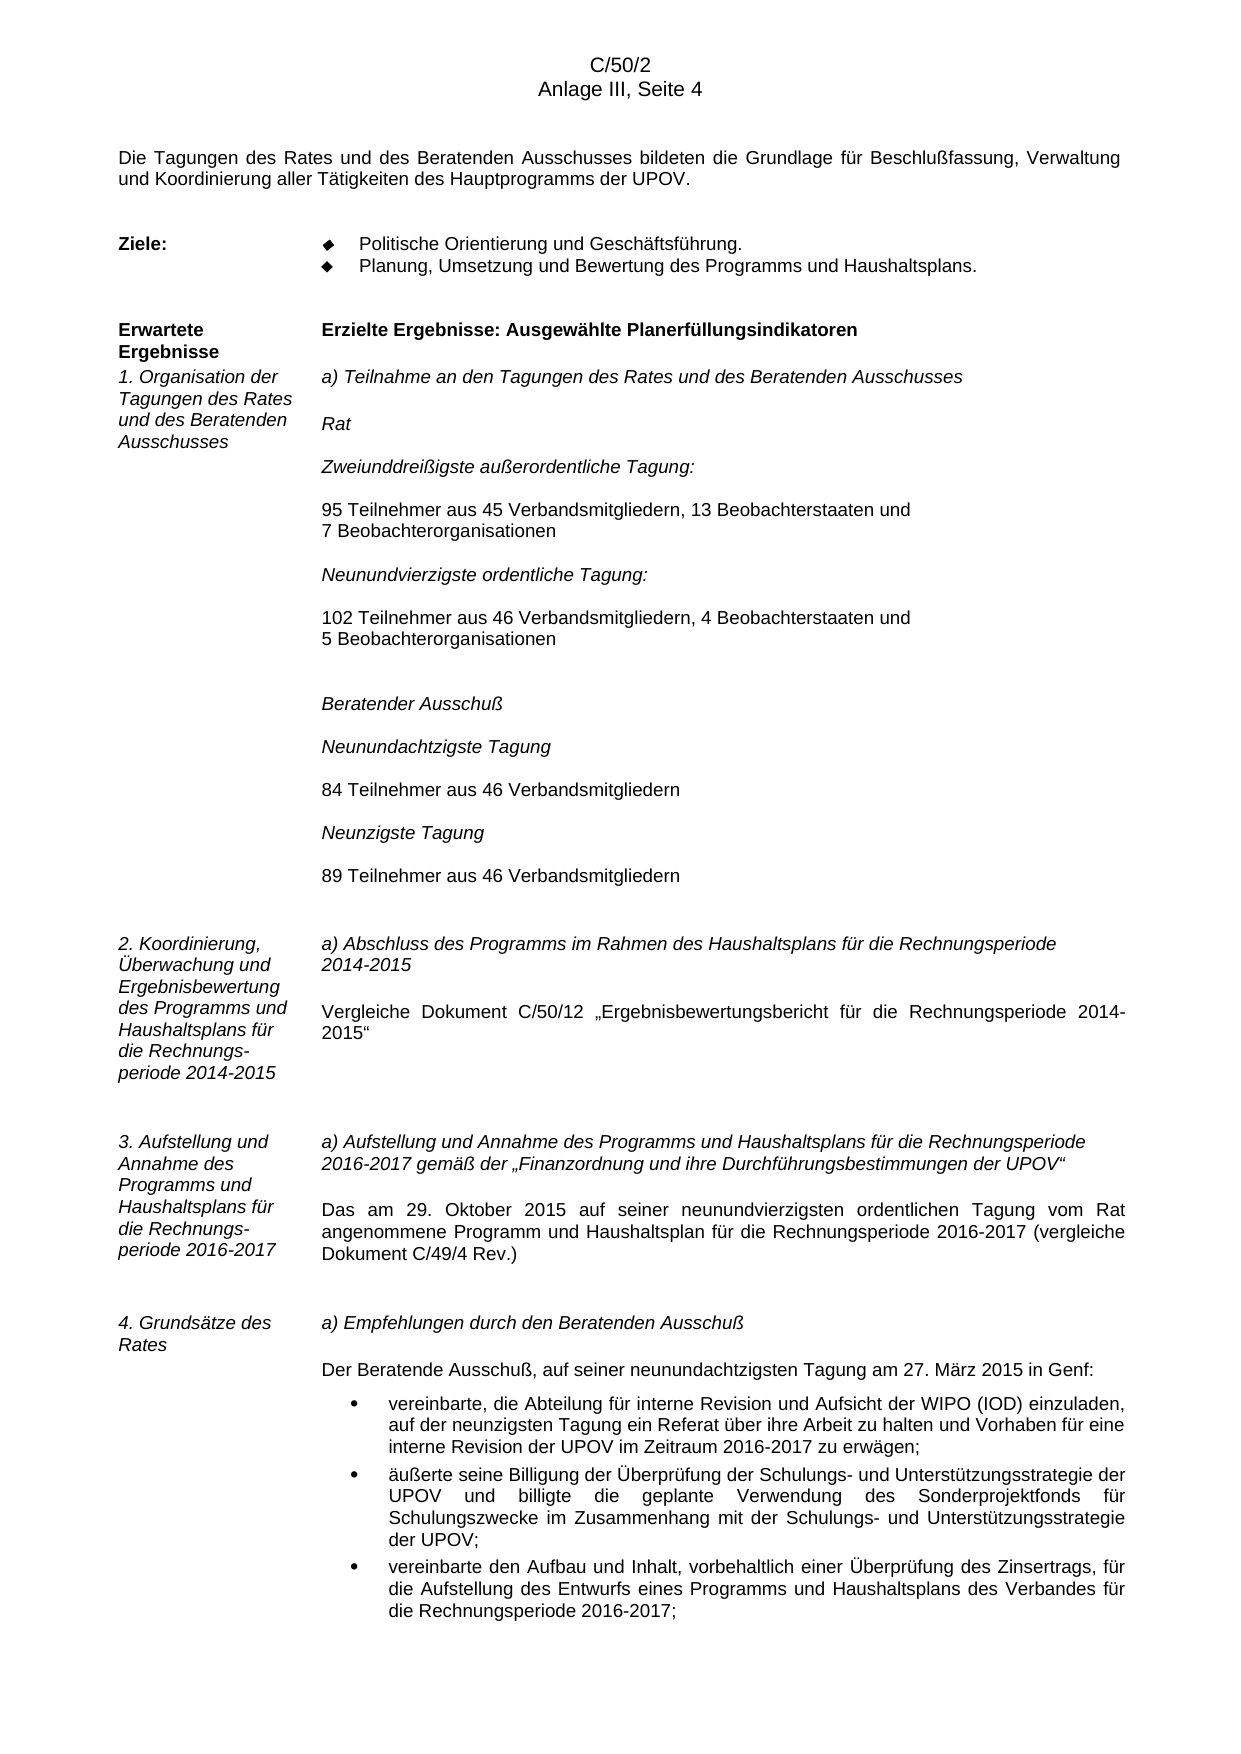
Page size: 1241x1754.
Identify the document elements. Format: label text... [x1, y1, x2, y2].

table_header a) Empfehlungen durch den Beratenden Ausschuß Der Beratende Ausschuß, auf seiner neunundachtzigsten Tagung am 27. März 2015 in Genf: vereinbarte, die Abteilung für interne Revision und Aufsicht der WIPO (IOD) einzuladen, auf der neunzigsten Tagung ein Referat über ihre Arbeit zu halten und Vorhaben für eine interne Revision der UPOV im Zeitraum 2016-2017 zu erwägen; äußerte seine Billigung der Überprüfung der Schulungs- und Unterstützungsstrategie der UPOV und billigte die geplante Verwendung des Sonderprojektfonds für Schulungszwecke im Zusammenhang mit der Schulungs- und Unterstützungsstrategie der UPOV; vereinbarte den Aufbau und Inhalt, vorbehaltlich einer Überprüfung des Zinsertrags, für die Aufstellung des Entwurfs eines Programms und Haushaltsplans des Verbandes für die Rechnungsperiode 2016-2017; [310, 1312, 1137, 1627]
table_header Politische Orientierung und Geschäftsführung. Planung, Umsetzung und Bewertung des Programms und Haushaltsplans. [310, 233, 1137, 276]
table_header 4. Grundsätze des Rates [107, 1312, 310, 1627]
table_header 3. Aufstellung und Annahme des Programms und Haushaltsplans für die Rechnungs-periode 2016-2017 [107, 1131, 310, 1264]
table_cell 1. Organisation der Tagungen des Rates und des Beratenden Ausschusses [107, 366, 310, 887]
table_header a) Abschluss des Programms im Rahmen des Haushaltsplans für die Rechnungsperiode 2014-2015 Vergleiche Dokument C/50/12 „Ergebnisbewertungsbericht für die Rechnungsperiode 2014-2015“ [310, 932, 1137, 1083]
table_header a) Aufstellung und Annahme des Programms und Haushaltsplans für die Rechnungsperiode 2016-2017 gemäß der „Finanzordnung und ihre Durchführungsbestimmungen der UPOV“ Das am 29. Oktober 2015 auf seiner neunundvierzigsten ordentlichen Tagung vom Rat angenommene Programm und Haushaltsplan für die Rechnungsperiode 2016-2017 (vergleiche Dokument C/49/4 Rev.) [310, 1131, 1137, 1264]
table_header Erzielte Ergebnisse: Ausgewählte Planerfüllungsindikatoren [310, 319, 1137, 366]
text Die Tagungen des Rates und des Beratenden Ausschusses bildeten die Grundlage für Beschlußfassung, Verwaltung und Koordinierung aller Tätigkeiten des Hauptprogramms der UPOV. [118, 147, 1122, 190]
table_header Erwartete Ergebnisse [107, 319, 310, 366]
table_header 2. Koordinierung, Überwachung und Ergebnisbewertung des Programms und Haushaltsplans für die Rechnungs-periode 2014-2015 [107, 932, 310, 1083]
table_header Ziele: [107, 233, 310, 276]
table_cell a) Teilnahme an den Tagungen des Rates und des Beratenden Ausschusses Rat Zweiunddreißigste außerordentliche Tagung: 95 Teilnehmer aus 45 Verbandsmitgliedern, 13 Beobachterstaaten und 7 Beobachterorganisationen Neunundvierzigste ordentliche Tagung: 102 Teilnehmer aus 46 Verbandsmitgliedern, 4 Beobachterstaaten und 5 Beobachterorganisationen Beratender Ausschuß Neunundachtzigste Tagung 84 Teilnehmer aus 46 Verbandsmitgliedern Neunzigste Tagung 89 Teilnehmer aus 46 Verbandsmitgliedern [310, 366, 1137, 887]
